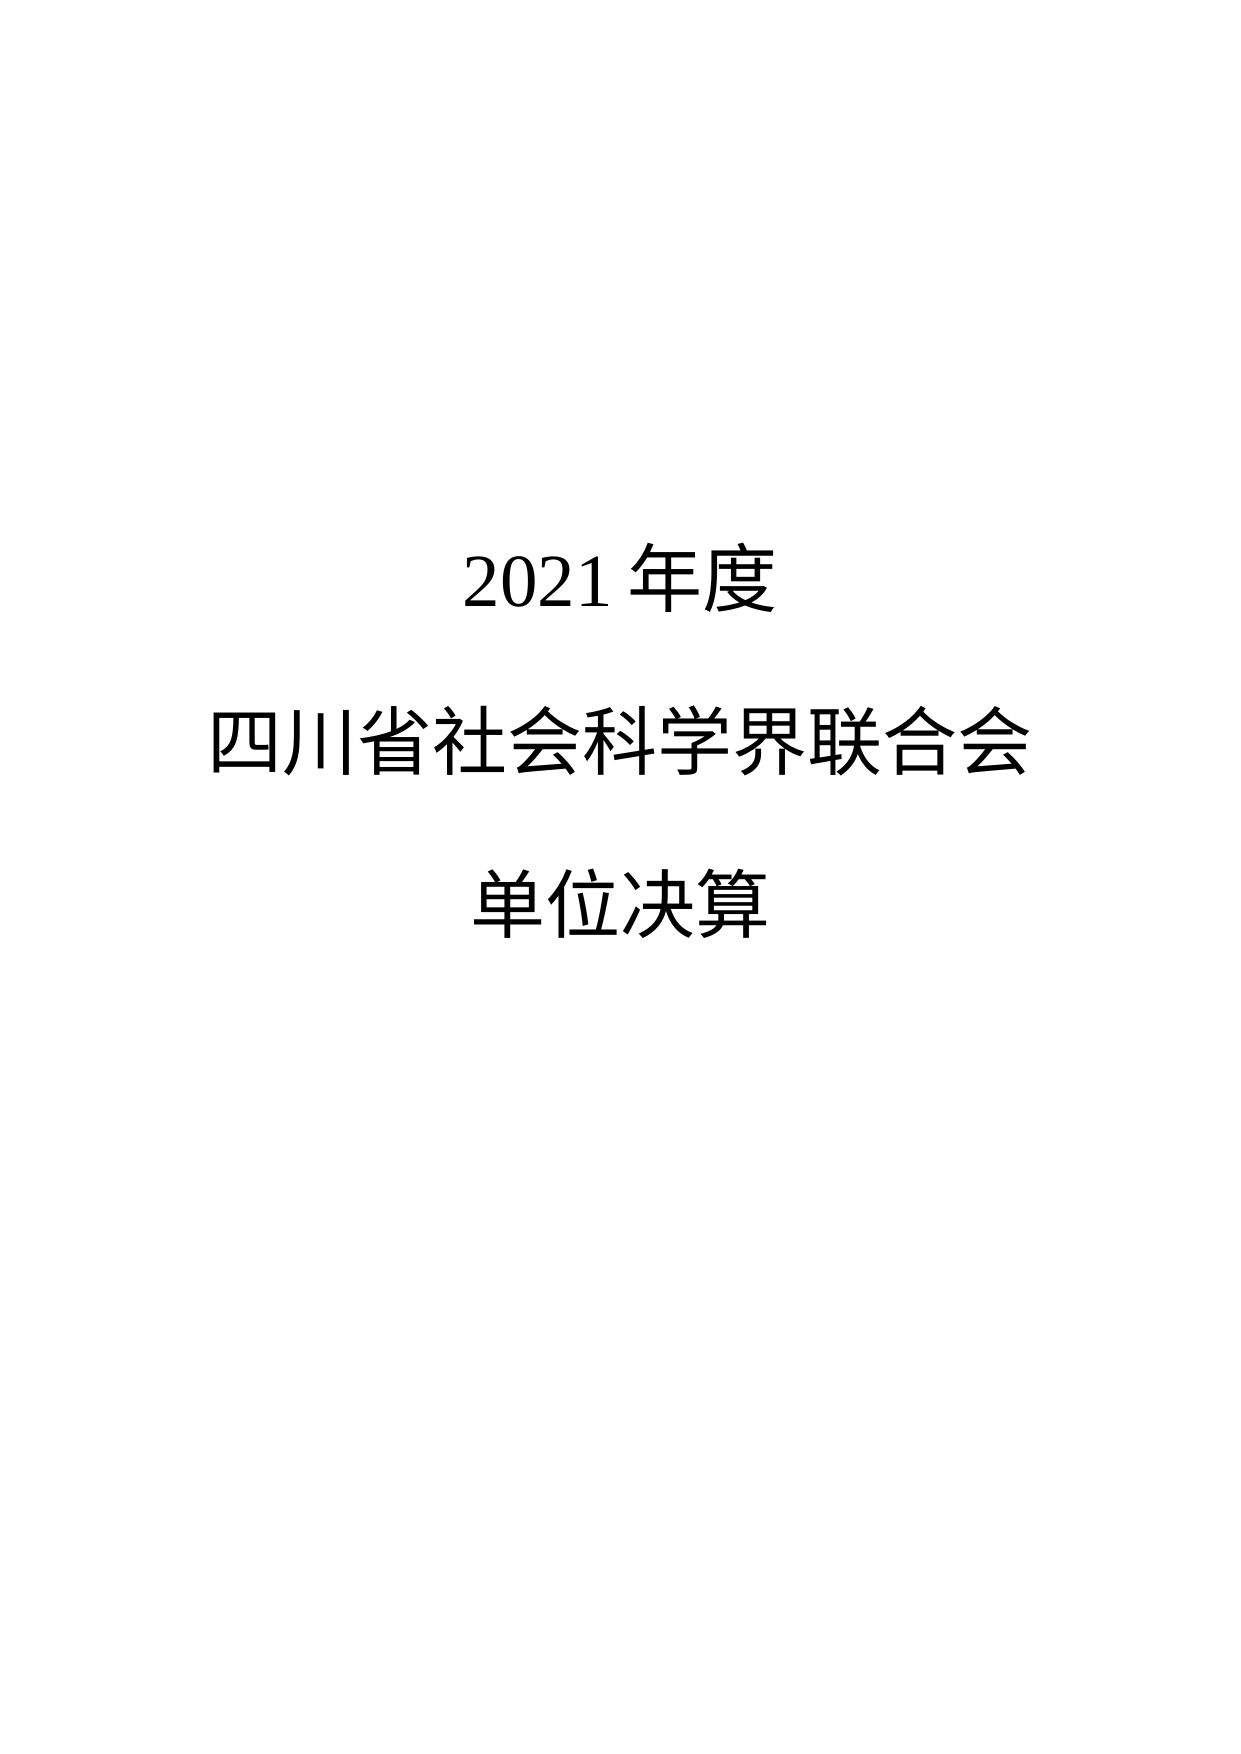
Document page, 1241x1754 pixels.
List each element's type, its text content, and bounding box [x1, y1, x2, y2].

text 2021年度 [187, 519, 1053, 628]
text 四川省社会科学界联合会单位决算 [187, 682, 1053, 954]
